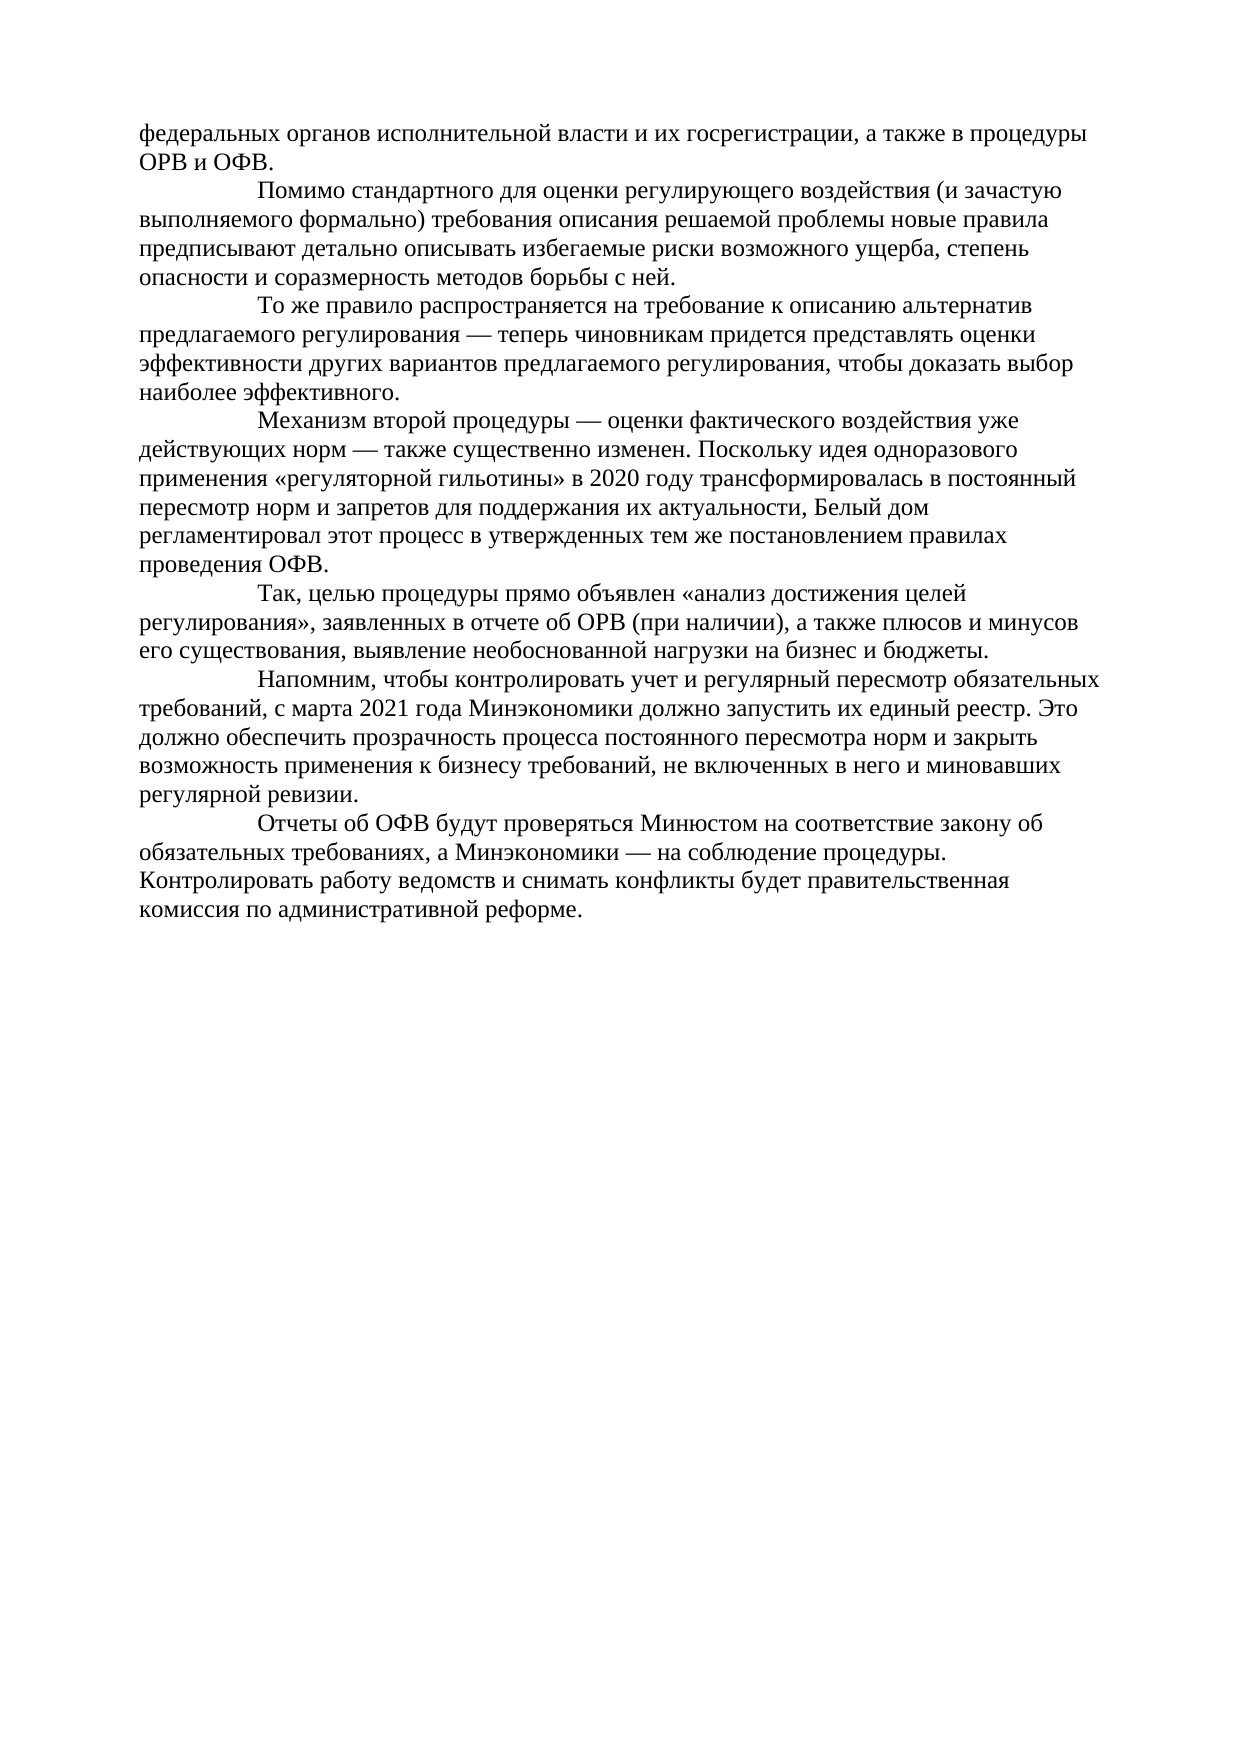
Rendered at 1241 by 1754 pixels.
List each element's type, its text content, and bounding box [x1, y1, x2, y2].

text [139, 118, 1101, 176]
text Напомним, чтобы контролировать учет и регулярный пересмотр обязательных требований, с марта 2021 года Минэкономики должно запустить их единый реестр. Это должно обеспечить прозрачность процесса постоянного пересмотра норм и закрыть возможность применения к бизнесу требований, не включенных в него и миновавших регулярной ревизии. [139, 664, 1101, 808]
text Отчеты об ОФВ будут проверяться Минюстом на соответствие закону об обязательных требованиях, а Минэкономики — на соблюдение процедуры. Контролировать работу ведомств и снимать конфликты будет правительственная комиссия по административной реформе. [139, 808, 1101, 923]
text Так, целью процедуры прямо объявлен «анализ достижения целей регулирования», заявленных в отчете об ОРВ (при наличии), а также плюсов и минусов его существования, выявление необоснованной нагрузки на бизнес и бюджеты. [139, 578, 1101, 664]
text То же правило распространяется на требование к описанию альтернатив предлагаемого регулирования — теперь чиновникам придется представлять оценки эффективности других вариантов предлагаемого регулирования, чтобы доказать выбор наиболее эффективного. [139, 291, 1101, 406]
text Механизм второй процедуры — оценки фактического воздействия уже действующих норм — также существенно изменен. Поскольку идея одноразового применения «регуляторной гильотины» в 2020 году трансформировалась в постоянный пересмотр норм и запретов для поддержания их актуальности, Белый дом регламентировал этот процесс в утвержденных тем же постановлением правилах проведения ОФВ. [139, 406, 1101, 578]
text Помимо стандартного для оценки регулирующего воздействия (и зачастую выполняемого формально) требования описания решаемой проблемы новые правила предписывают детально описывать избегаемые риски возможного ущерба, степень опасности и соразмерность методов борьбы с ней. [139, 176, 1101, 291]
